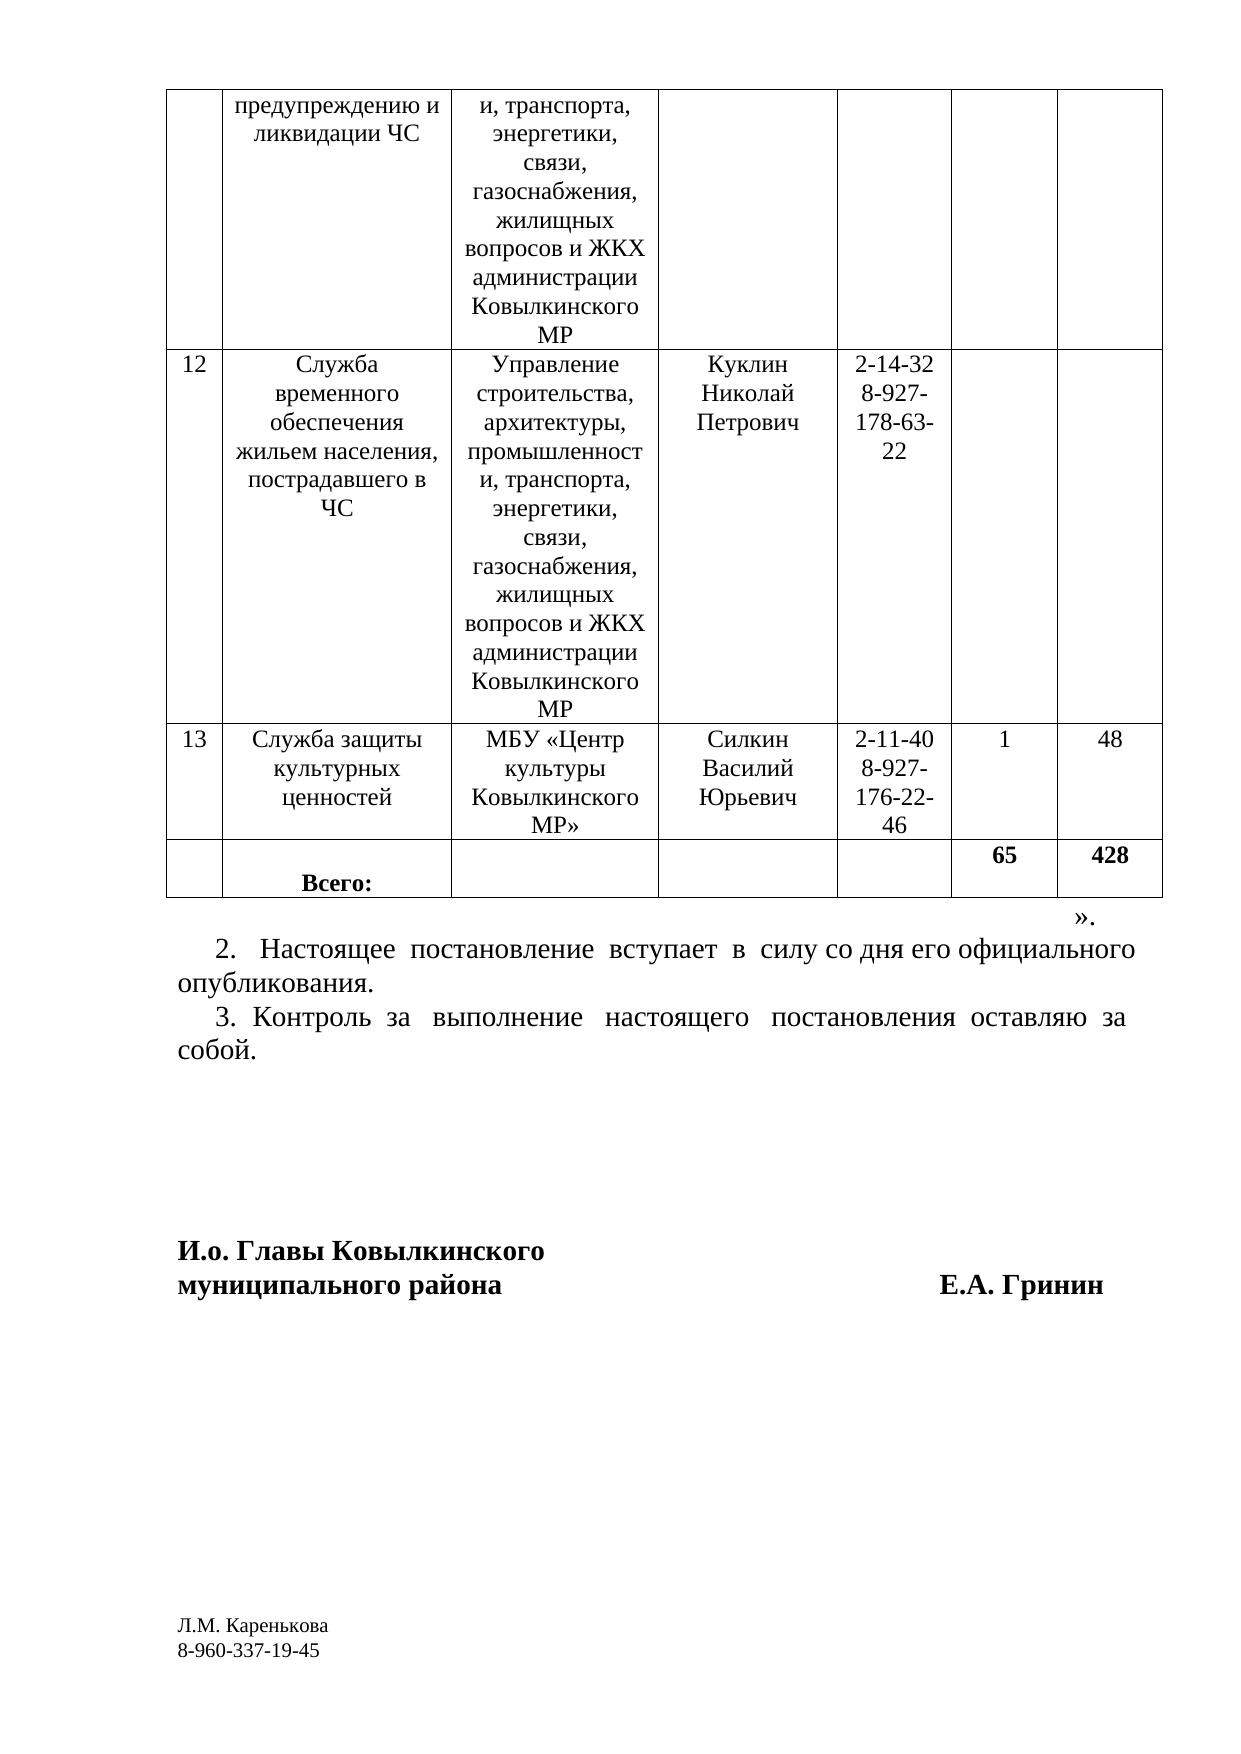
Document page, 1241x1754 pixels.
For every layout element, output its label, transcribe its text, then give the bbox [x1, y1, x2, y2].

text муниципального района Е.А. Гринин [177, 1267, 1152, 1301]
table_cell Куклин Николай Петрович [659, 350, 837, 723]
table_cell [167, 840, 222, 897]
table_cell 2-14-32 8-927-178-63-22 [838, 350, 951, 723]
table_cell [838, 90, 951, 348]
table_cell Служба защиты культурных ценностей [223, 724, 451, 839]
table_cell 1 [952, 90, 1057, 348]
table_cell МБУ «Центр культуры Ковылкинского МР» [452, 724, 658, 839]
table_cell 4 [1058, 90, 1162, 348]
table_cell [452, 840, 658, 897]
text 8-960-337-19-45 [177, 1637, 1152, 1662]
text И.о. Главы Ковылкинского [177, 1233, 1152, 1267]
table_cell 2-11-40 8-927-176-22-46 [838, 724, 951, 839]
table_cell [659, 840, 837, 897]
table_cell 1 [952, 724, 1057, 839]
table_cell 65 [952, 840, 1057, 897]
text Л.М. Каренькова [177, 1613, 1152, 1637]
list Контроль за выполнение настоящего постановления оставляю за [215, 999, 1152, 1032]
text ». [177, 898, 1152, 932]
table_cell Служба временного обеспечения жильем населения, пострадавшего в ЧС [223, 350, 451, 723]
table_cell 428 [1058, 840, 1162, 897]
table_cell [223, 90, 451, 348]
list Настоящее постановление вступает в силу со дня его официального [215, 932, 1152, 965]
text опубликования. [177, 965, 1152, 999]
text собой. [177, 1032, 1152, 1066]
table_cell [1058, 350, 1162, 723]
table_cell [452, 90, 658, 348]
table_cell Всего: [223, 840, 451, 897]
table_cell [838, 840, 951, 897]
table_cell 11 [167, 90, 222, 348]
table_cell 13 [167, 724, 222, 839]
table_cell 12 [167, 350, 222, 723]
table_cell 48 [1058, 724, 1162, 839]
table_cell Силкин Василий Юрьевич [659, 724, 837, 839]
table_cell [659, 90, 837, 348]
table_cell [952, 350, 1057, 723]
